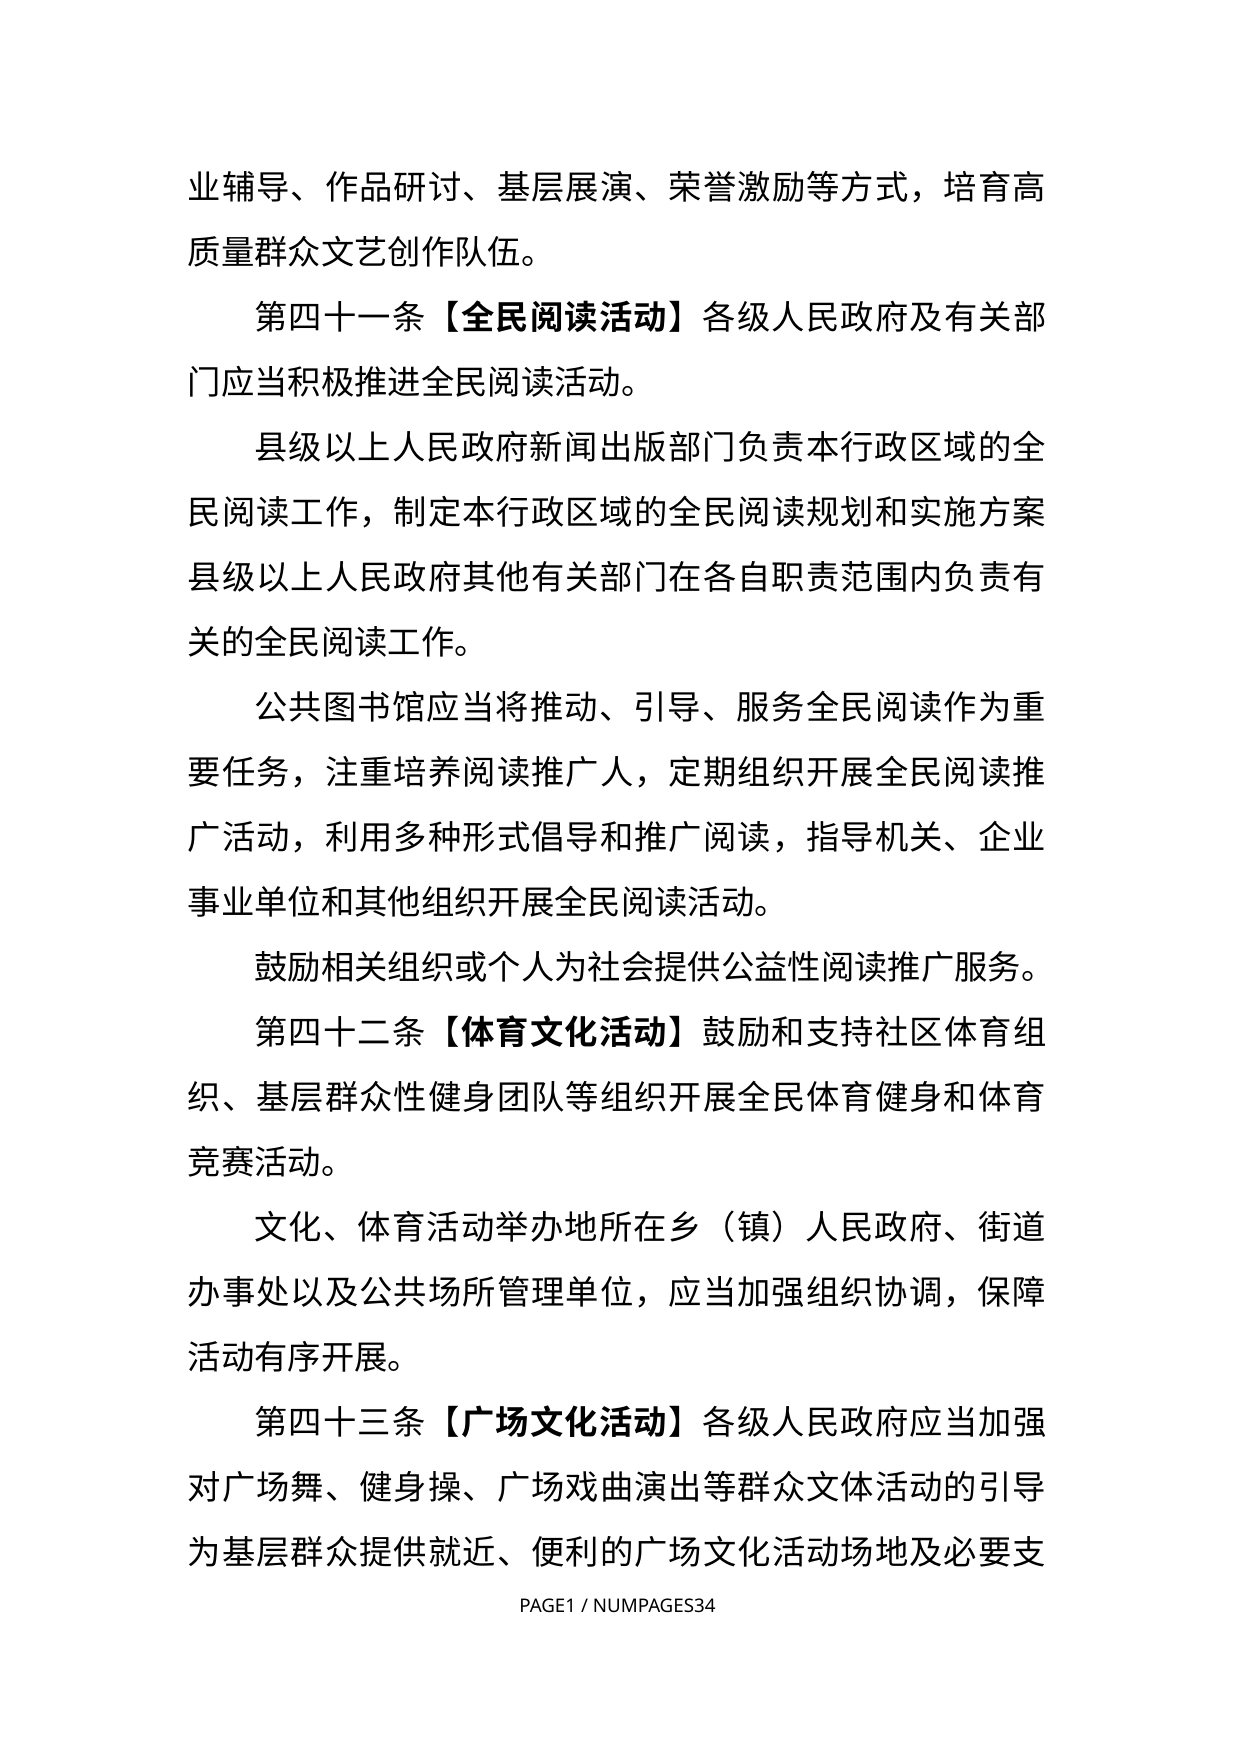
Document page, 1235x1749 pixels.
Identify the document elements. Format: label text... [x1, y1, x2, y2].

text 第四十二条【体育文化活动】鼓励和支持社区体育组织、基层群众性健身团队等组织开展全民体育健身和体育竞赛活动。 [187, 998, 1047, 1193]
text 公共图书馆应当将推动、引导、服务全民阅读作为重要任务，注重培养阅读推广人，定期组织开展全民阅读推广活动，利用多种形式倡导和推广阅读，指导机关、企业事业单位和其他组织开展全民阅读活动。 [187, 673, 1047, 933]
text 第四十一条【全民阅读活动】各级人民政府及有关部门应当积极推进全民阅读活动。 [187, 283, 1047, 413]
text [187, 153, 1047, 283]
text 鼓励相关组织或个人为社会提供公益性阅读推广服务。 [187, 933, 1047, 998]
text 文化、体育活动举办地所在乡（镇）人民政府、街道办事处以及公共场所管理单位，应当加强组织协调，保障活动有序开展。 [187, 1193, 1047, 1388]
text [187, 1388, 1047, 1583]
text 县级以上人民政府新闻出版部门负责本行政区域的全民阅读工作，制定本行政区域的全民阅读规划和实施方案。县级以上人民政府其他有关部门在各自职责范围内负责有关的全民阅读工作。 [187, 413, 1047, 673]
